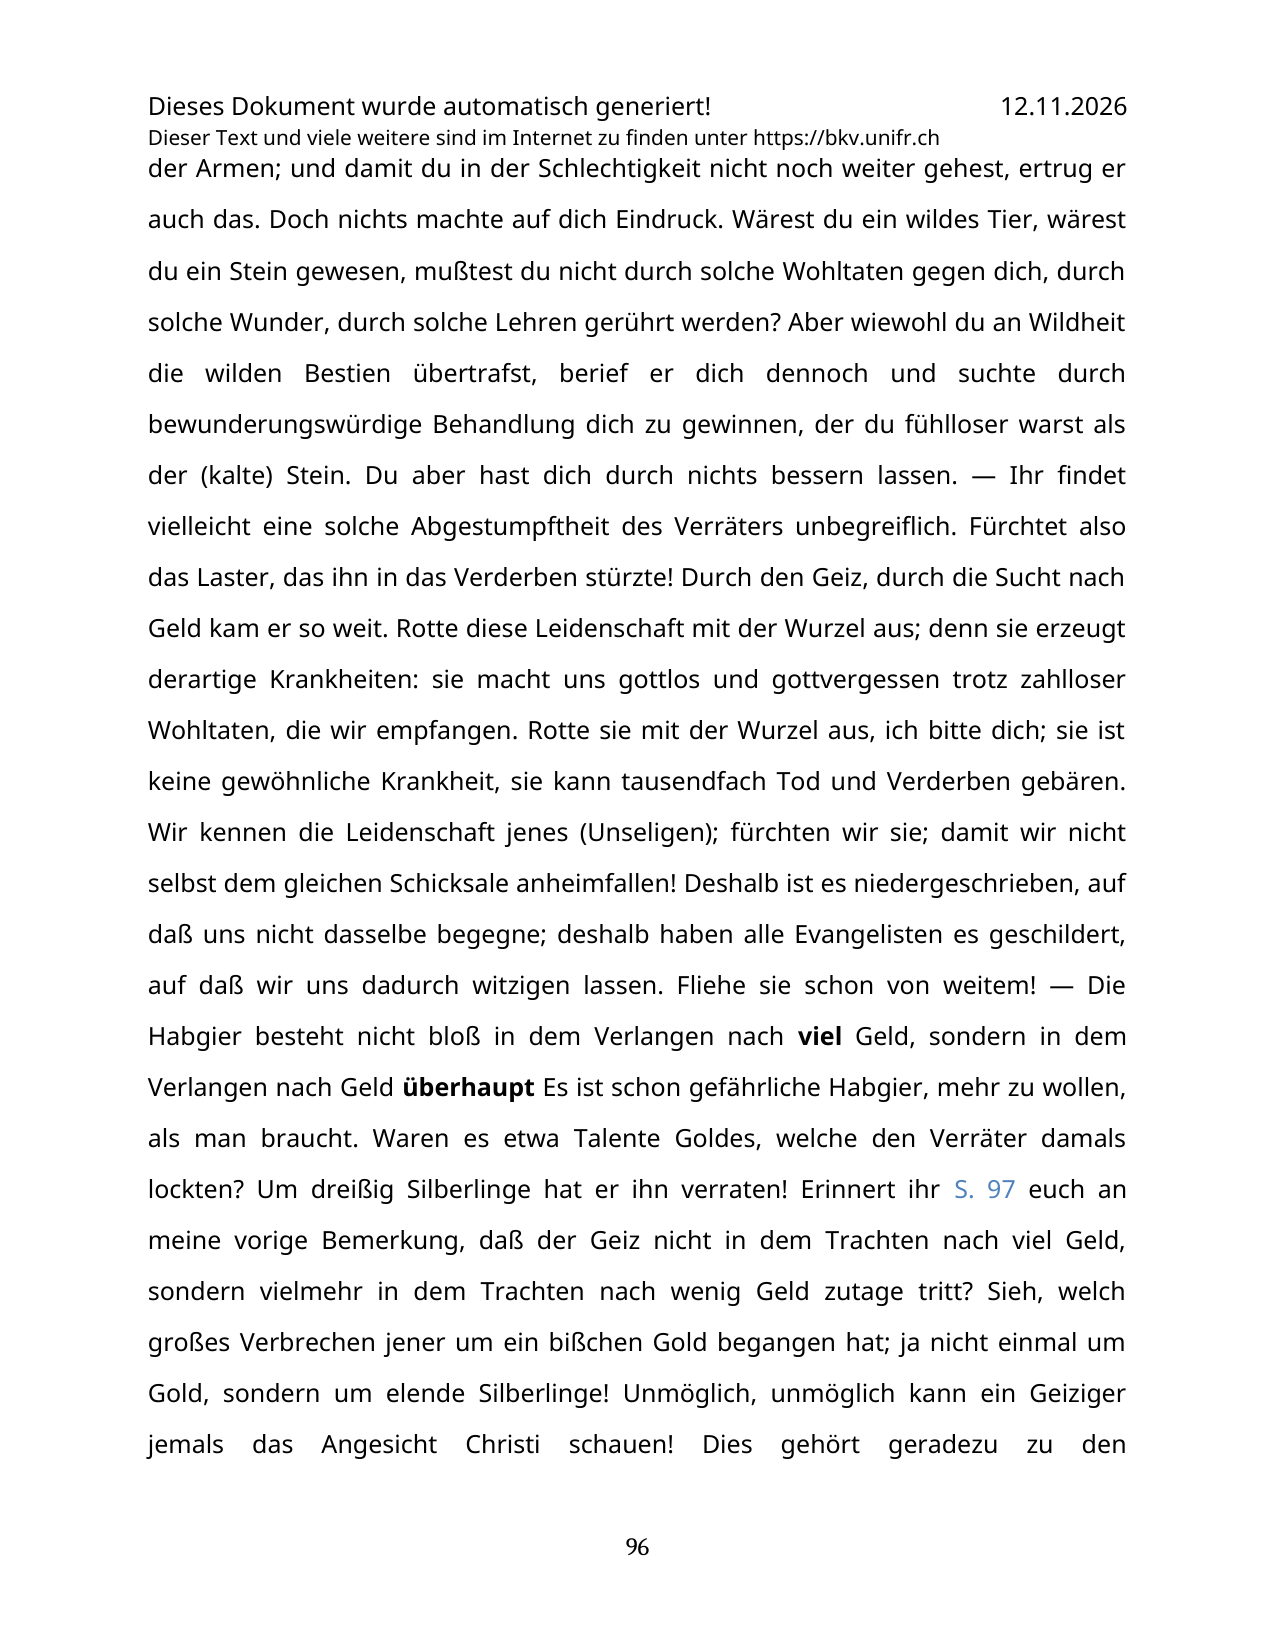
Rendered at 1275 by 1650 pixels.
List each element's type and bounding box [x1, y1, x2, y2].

text [148, 151, 1127, 1461]
